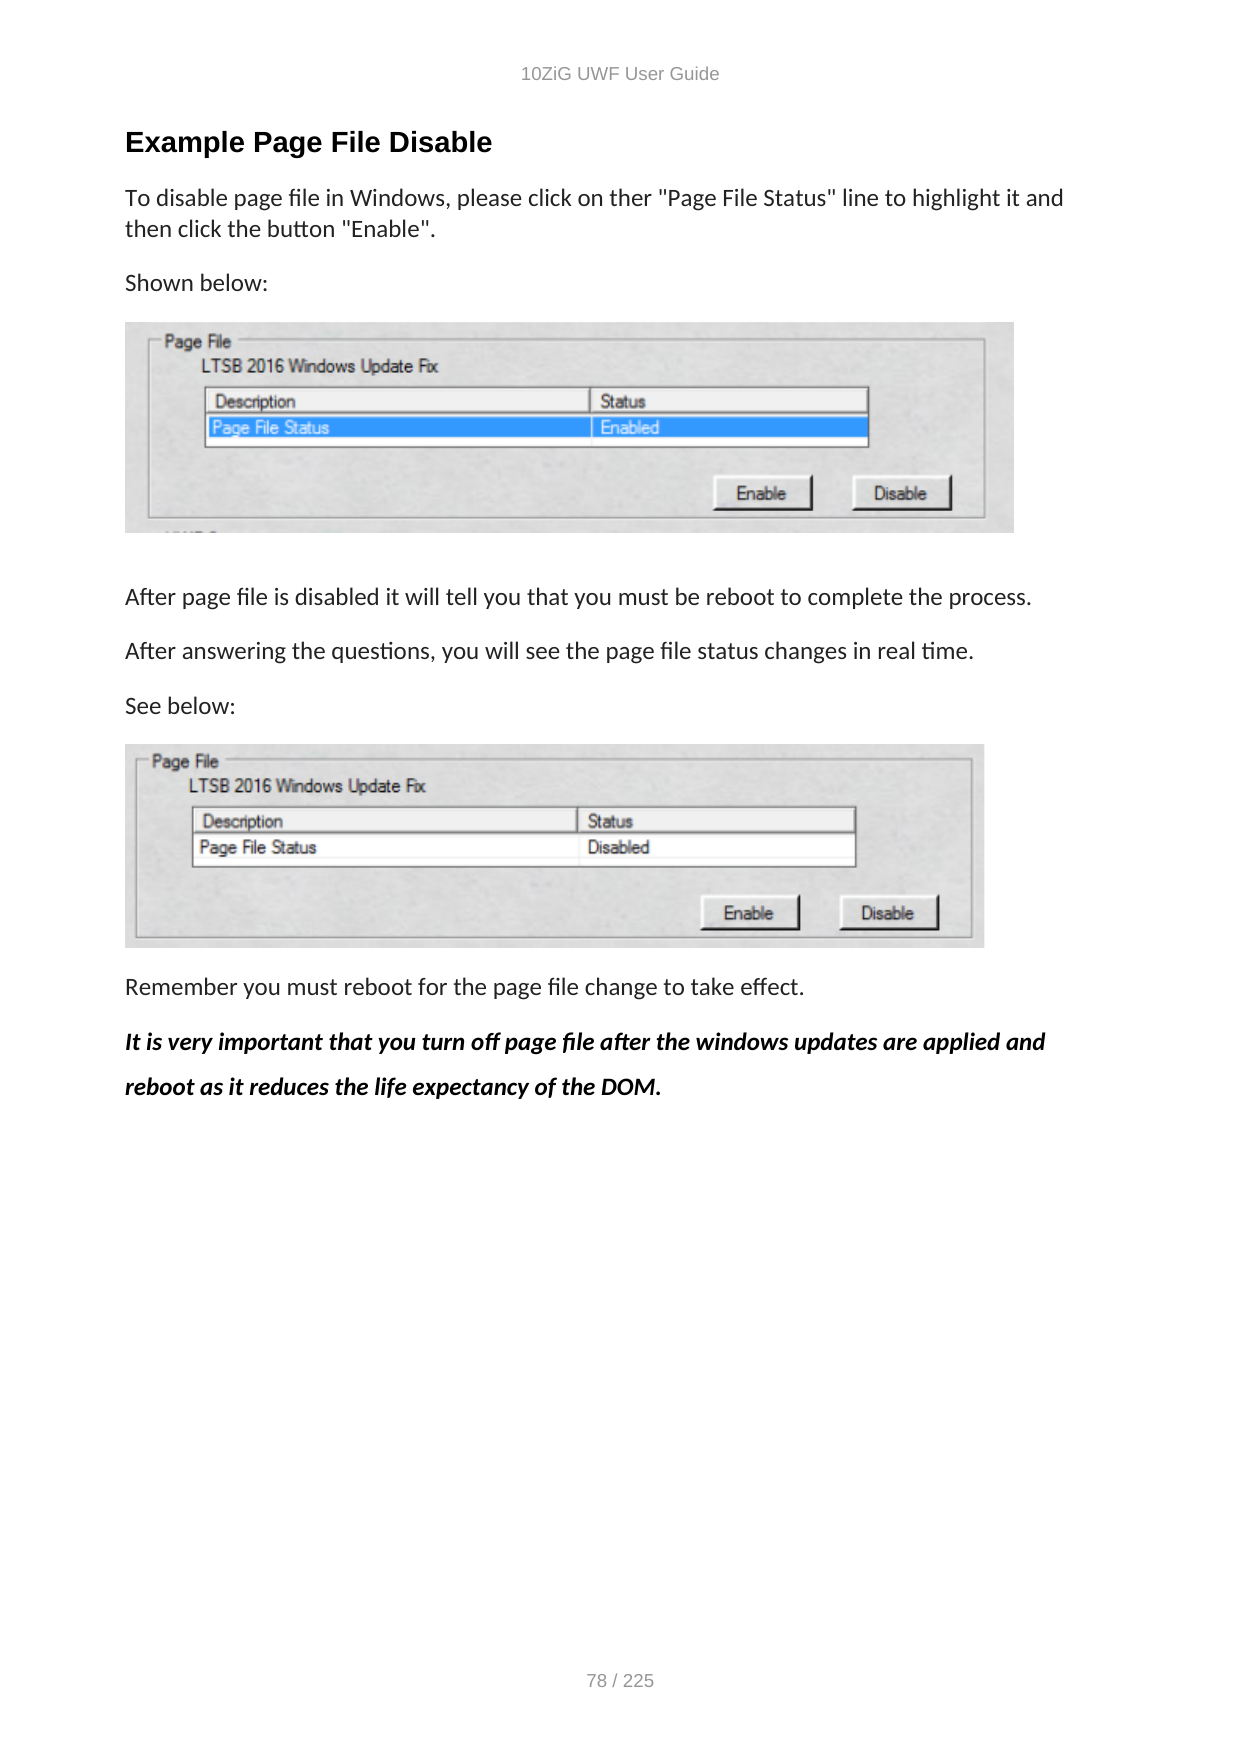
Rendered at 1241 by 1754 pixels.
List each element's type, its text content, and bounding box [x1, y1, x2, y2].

text To disable page file in Windows, please click on ther "Page File Status" line to highlight it and then click the button "Enable". [125, 182, 1115, 243]
text After answering the questions, you will see the page file status changes in real time. [125, 635, 1115, 666]
picture [125, 744, 985, 948]
text After page file is disabled it will tell you that you must be reboot to complete the process. [125, 581, 1115, 611]
text Shown below: [125, 267, 1115, 298]
text See below: [125, 690, 1115, 720]
text Remember you must reboot for the page file change to take effect. [125, 971, 1115, 1002]
text It is very important that you turn off page file after the windows updates are applied and reboot as it reduces the life expectancy of the DOM. [125, 1026, 1115, 1102]
text Example Page File Disable [125, 125, 1115, 158]
picture [125, 322, 1014, 533]
